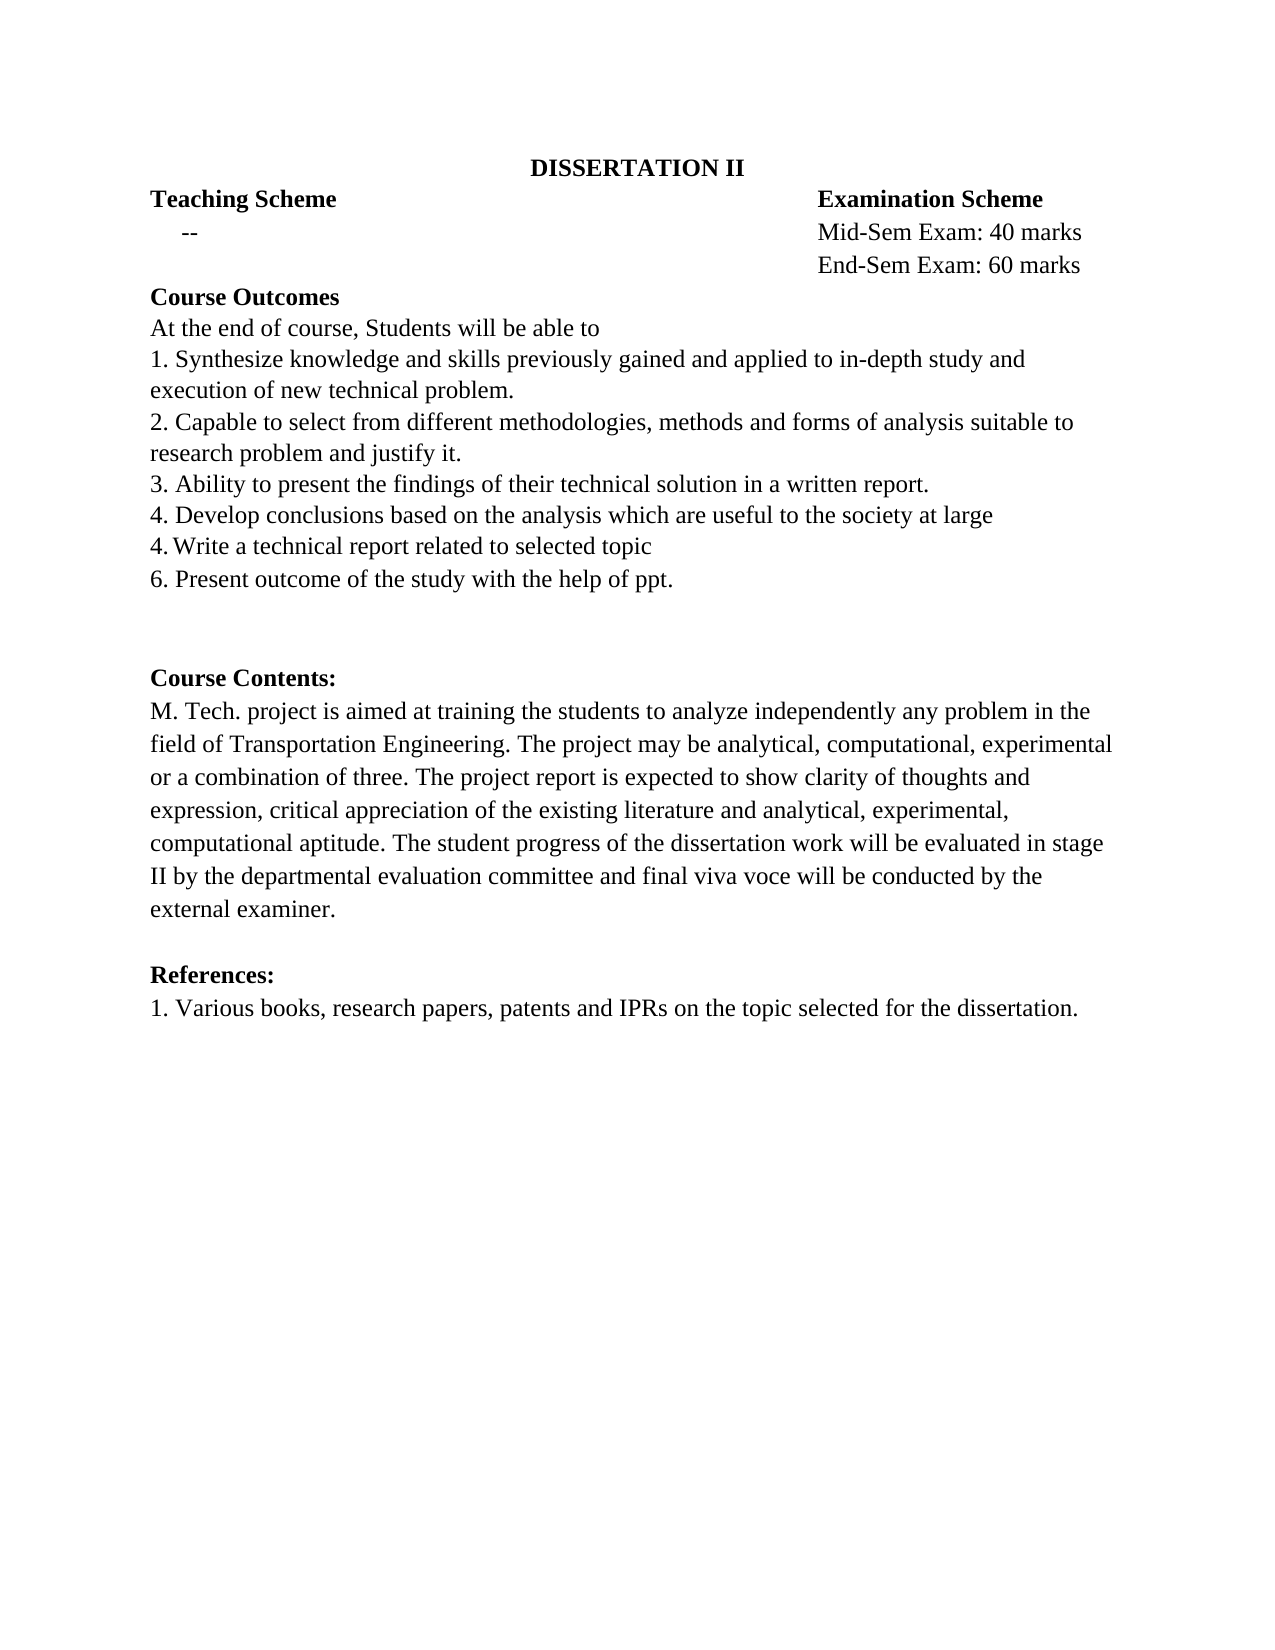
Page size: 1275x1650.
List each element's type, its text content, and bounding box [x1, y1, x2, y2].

table_header Teaching Scheme [139, 184, 806, 217]
text 2. Capable to select from different methodologies, methods and forms of analysis suitable to research problem and justify it. [150, 407, 1125, 466]
table_cell -- [139, 217, 806, 282]
text 4. Develop conclusions based on the analysis which are useful to the society at large [150, 500, 1125, 528]
table_header Examination Scheme [806, 184, 1136, 217]
text At the end of course, Students will be able to [150, 313, 1125, 342]
list 1. Various books, research papers, patents and IPRs on the topic selected for the dissertation. [150, 993, 1125, 1022]
list 6. Present outcome of the study with the help of ppt. [150, 564, 1125, 592]
text 3. Ability to present the findings of their technical solution in a written report. [150, 469, 1125, 497]
list References: [150, 960, 1125, 989]
list Write a technical report related to selected topic [150, 531, 1125, 559]
table_cell Mid-Sem Exam: 40 marks End-Sem Exam: 60 marks [806, 217, 1136, 282]
list M. Tech. project is aimed at training the students to analyze independently any problem in the field of Transportation Engineering. The project may be analytical, computational, experimental or a combination of three. The project report is expected to show clarity of thoughts and expression, critical appreciation of the existing literature and analytical, experimental, computational aptitude. The student progress of the dissertation work will be evaluated in stage II by the departmental evaluation committee and final viva voce will be conducted by the external examiner. [150, 696, 1125, 923]
list Course Contents: [150, 663, 1125, 692]
text 1. Synthesize knowledge and skills previously gained and applied to in-depth study and execution of new technical problem. [150, 344, 1125, 404]
text Course Outcomes [150, 282, 1125, 311]
text DISSERTATION II [150, 153, 1125, 182]
